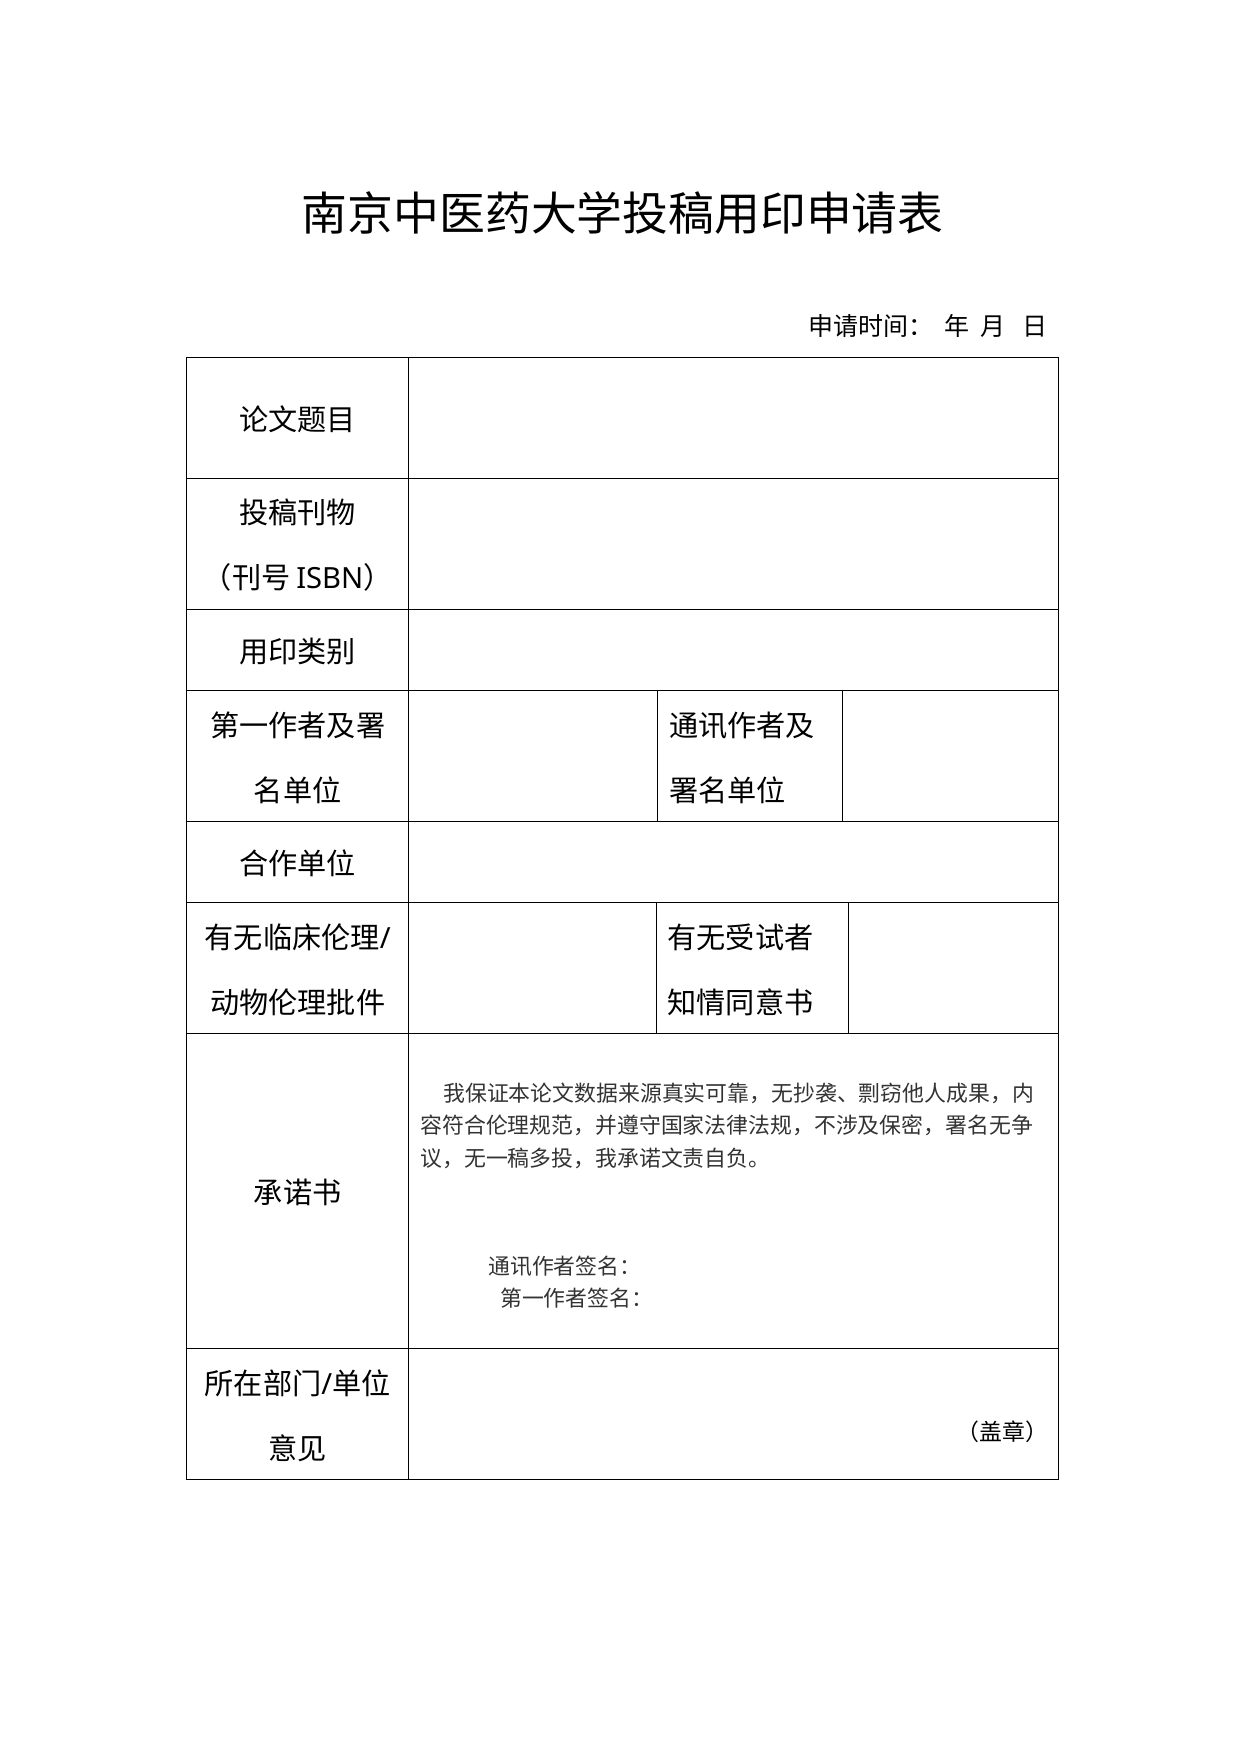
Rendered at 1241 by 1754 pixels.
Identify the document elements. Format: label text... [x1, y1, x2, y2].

table_cell 我保证本论文数据来源真实可靠，无抄袭、剽窃他人成果，内容符合伦理规范，并遵守国家法律法规，不涉及保密，署名无争议，无一稿多投，我承诺文责自负。 [409, 1034, 1058, 1214]
table_cell 通讯作者及署名单位 [658, 691, 842, 821]
table_cell （盖章） [409, 1349, 1058, 1479]
table_cell 有无临床伦理/动物伦理批件 [187, 903, 408, 1033]
table_cell 通讯作者签名： 第一作者签名： [409, 1214, 1058, 1348]
table_cell 承诺书 [187, 1034, 408, 1348]
table_cell 用印类别 [187, 610, 408, 690]
table_cell [409, 479, 1058, 608]
table_cell 第一作者及署名单位 [187, 691, 408, 821]
table_cell 所在部门/单位意见 [187, 1349, 408, 1479]
table_cell 有无受试者知情同意书 [657, 903, 848, 1033]
table_header 南京中医药大学投稿用印申请表 申请时间： 年 月 日 [186, 162, 1059, 357]
table_cell 论文题目 [187, 358, 408, 477]
table_cell [849, 903, 1058, 1033]
table_cell [409, 610, 1058, 690]
table_cell [409, 822, 1058, 902]
table_cell [409, 691, 657, 821]
table_cell 合作单位 [187, 822, 408, 902]
table_cell [409, 358, 1058, 477]
table_cell 投稿刊物 （刊号ISBN） [187, 479, 408, 608]
table_cell [409, 903, 656, 1033]
table_cell [843, 691, 1058, 821]
